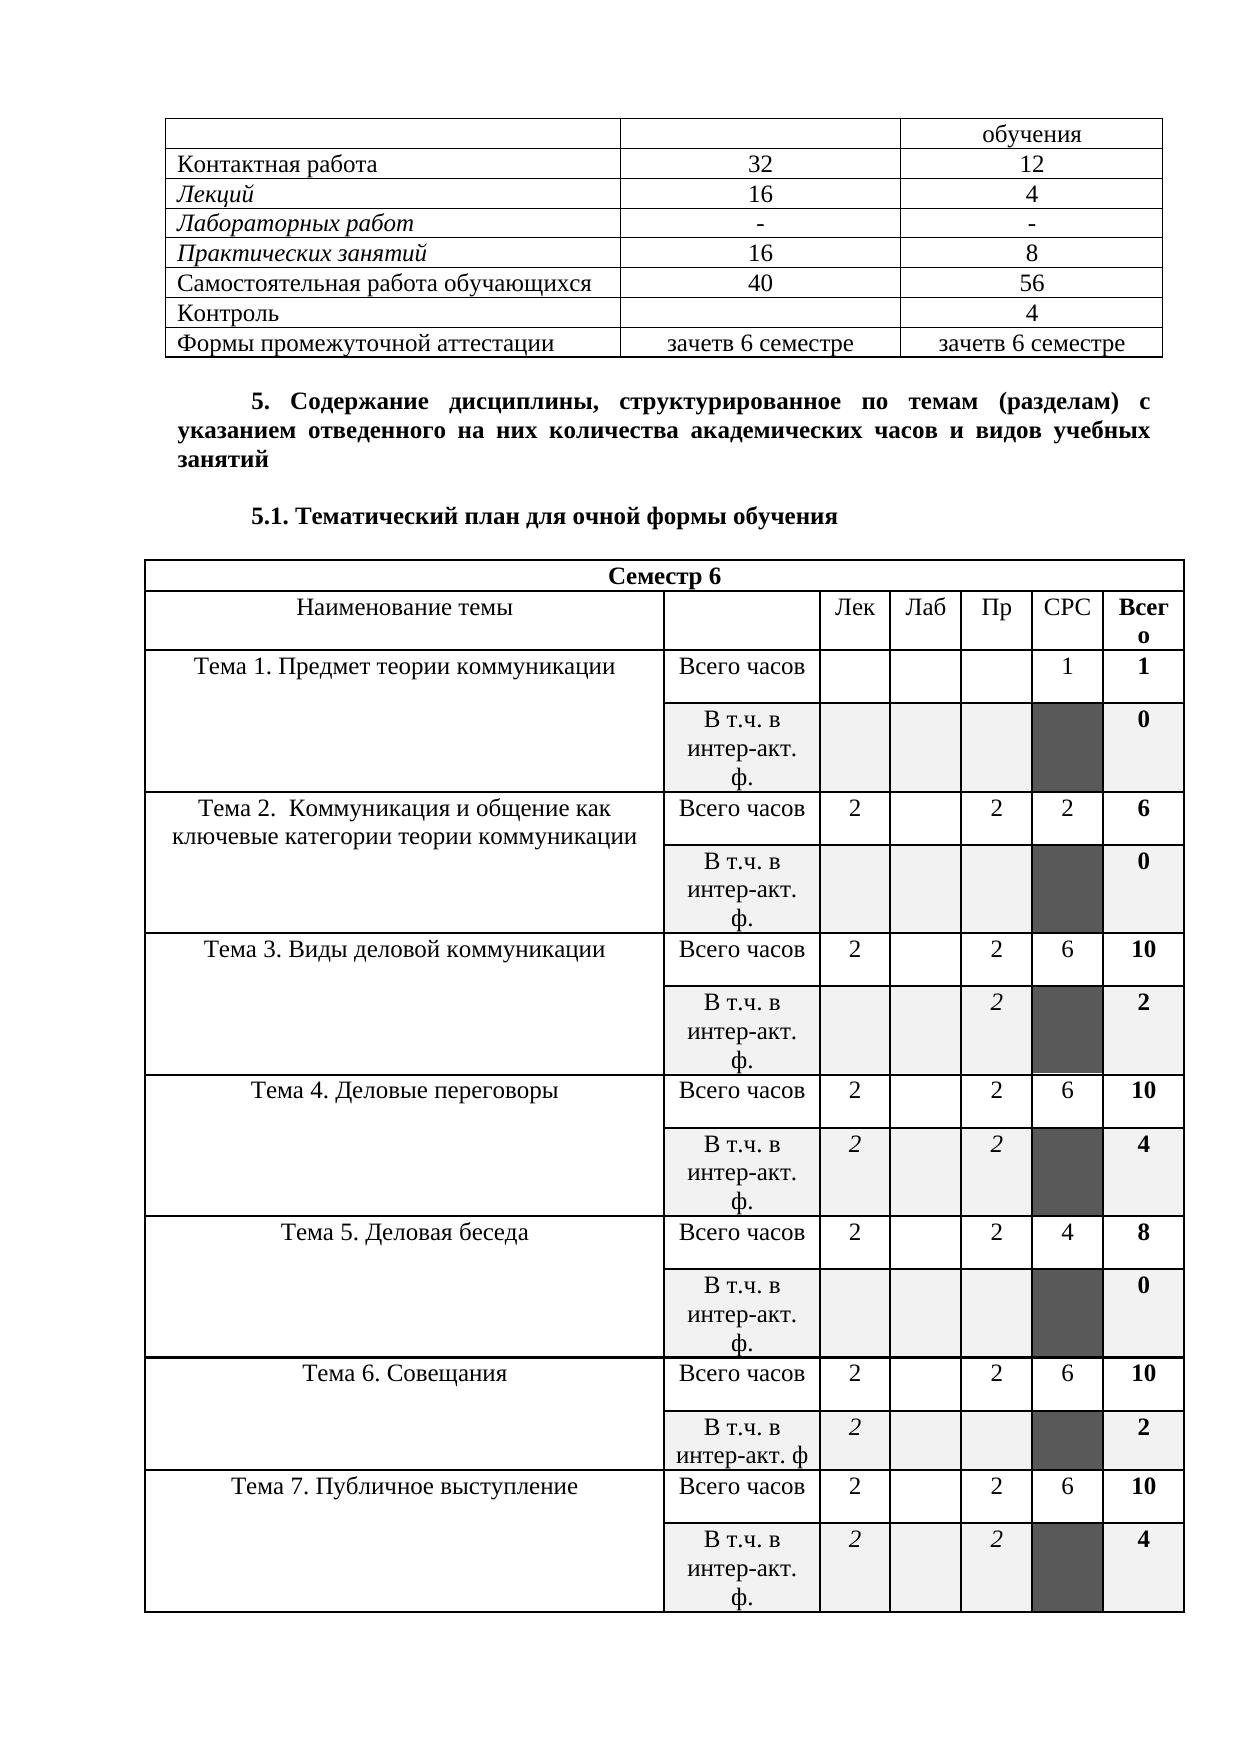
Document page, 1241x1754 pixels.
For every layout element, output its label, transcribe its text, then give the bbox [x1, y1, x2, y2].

table_cell [891, 793, 960, 844]
table_cell [891, 934, 960, 985]
table_cell 2 [821, 1412, 889, 1469]
table_cell Всего часов [665, 651, 819, 702]
table_cell Тема 3. Виды деловой коммуникации [146, 934, 663, 1073]
table_cell [891, 987, 960, 1073]
table_cell Всего [1104, 592, 1183, 649]
table_cell [1033, 704, 1102, 791]
table_cell Самостоятельная работа обучающихся [166, 268, 620, 297]
table_cell [621, 298, 900, 327]
table_header [166, 119, 620, 148]
table_cell [962, 704, 1031, 791]
table_cell Тема 4. Деловые переговоры [146, 1076, 663, 1215]
table_cell [891, 1359, 960, 1409]
table_cell 2 [962, 1524, 1031, 1611]
table_cell 2 [962, 1217, 1031, 1268]
table_cell 6 [1033, 1359, 1102, 1409]
table_cell 4 [1033, 1217, 1102, 1268]
table_cell [665, 592, 819, 649]
table_cell Лаб [891, 592, 960, 649]
text 5. Содержание дисциплины, структурированное по темам (разделам) с указанием отведенного на них количества академических часов и видов учебных занятий [177, 386, 1152, 472]
table_cell 2 [962, 1076, 1031, 1127]
table_cell 12 [901, 149, 1162, 178]
table_cell Тема 1. Предмет теории коммуникации [146, 651, 663, 791]
table_cell [962, 1270, 1031, 1356]
table_cell 10 [1104, 1471, 1183, 1522]
table_cell [1033, 1129, 1102, 1215]
table_cell [962, 1412, 1031, 1469]
table_cell 8 [901, 238, 1162, 267]
table_cell В т.ч. в интер-акт. ф. [665, 846, 819, 932]
table_cell 10 [1104, 1076, 1183, 1127]
table_cell Всего часов [665, 934, 819, 985]
table_cell Практических занятий [166, 238, 620, 267]
table_cell 1 [1033, 651, 1102, 702]
table_cell [962, 651, 1031, 702]
table_cell В т.ч. в интер-акт. ф. [665, 1270, 819, 1356]
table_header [901, 119, 1162, 148]
table_cell 4 [1104, 1524, 1183, 1611]
table_cell зачетв 6 семестре [901, 328, 1162, 356]
table_cell 16 [621, 238, 900, 267]
table_cell [1033, 1412, 1102, 1469]
text 5.1. Тематический план для очной формы обучения [177, 501, 1152, 530]
table_cell В т.ч. в интер-акт. ф. [665, 1524, 819, 1611]
table_cell 32 [621, 149, 900, 178]
table_cell 6 [1033, 1471, 1102, 1522]
table_cell 6 [1033, 1076, 1102, 1127]
table_cell 2 [962, 793, 1031, 844]
table_cell Всего часов [665, 1471, 819, 1522]
table_cell Формы промежуточной аттестации [166, 328, 620, 356]
table_cell 2 [821, 1217, 889, 1268]
table_cell [962, 846, 1031, 932]
table_cell 16 [621, 179, 900, 207]
table_cell Всего часов [665, 1076, 819, 1127]
table_cell [1033, 1524, 1102, 1611]
table_cell - [621, 209, 900, 237]
table_cell 2 [962, 1359, 1031, 1409]
table_cell [1033, 846, 1102, 932]
table_cell 2 [1104, 987, 1183, 1073]
table_cell [891, 1412, 960, 1469]
table_cell Всего часов [665, 1217, 819, 1268]
table_cell 8 [1104, 1217, 1183, 1268]
table_cell 2 [962, 987, 1031, 1073]
table_cell - [901, 209, 1162, 237]
table_cell [821, 651, 889, 702]
table_cell [891, 651, 960, 702]
table_cell Лабораторных работ [166, 209, 620, 237]
table_cell Всего часов [665, 793, 819, 844]
table_cell 2 [962, 1471, 1031, 1522]
table_cell В т.ч. в интер-акт. ф. [665, 987, 819, 1073]
table_cell [821, 987, 889, 1073]
table_cell Тема 7. Публичное выступление [146, 1471, 663, 1611]
table_cell [1033, 1270, 1102, 1356]
table_cell [891, 1217, 960, 1268]
table_cell [891, 1471, 960, 1522]
table_cell Тема 6. Совещания [146, 1359, 663, 1469]
table_cell Всего часов [665, 1359, 819, 1409]
table_cell Тема 5. Деловая беседа [146, 1217, 663, 1356]
table_cell 56 [901, 268, 1162, 297]
table_cell [1033, 987, 1102, 1073]
table_cell 2 [821, 1076, 889, 1127]
table_cell 40 [621, 268, 900, 297]
table_cell 2 [821, 1359, 889, 1409]
table_cell [891, 1524, 960, 1611]
table_cell Наименование темы [146, 592, 663, 649]
table_cell 0 [1104, 704, 1183, 791]
table_cell 0 [1104, 846, 1183, 932]
table_cell 10 [1104, 934, 1183, 985]
table_cell [891, 1129, 960, 1215]
table_cell [821, 704, 889, 791]
table_cell 2 [821, 934, 889, 985]
table_cell 2 [821, 1524, 889, 1611]
table_cell [821, 846, 889, 932]
table_cell Лек [821, 592, 889, 649]
table_cell [891, 1270, 960, 1356]
table_cell В т.ч. в интер-акт. ф [665, 1412, 819, 1469]
table_cell Тема 2. Коммуникация и общение как ключевые категории теории коммуникации [146, 793, 663, 932]
table_cell В т.ч. в интер-акт. ф. [665, 704, 819, 791]
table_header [621, 119, 900, 148]
table_cell [891, 846, 960, 932]
table_cell [891, 704, 960, 791]
table_cell 2 [1033, 793, 1102, 844]
table_cell В т.ч. в интер-акт. ф. [665, 1129, 819, 1215]
table_cell 2 [821, 1471, 889, 1522]
table_cell Пр [962, 592, 1031, 649]
table_cell 2 [962, 934, 1031, 985]
table_cell [891, 1076, 960, 1127]
table_cell 10 [1104, 1359, 1183, 1409]
table_cell 6 [1033, 934, 1102, 985]
table_cell 2 [821, 793, 889, 844]
table_cell [821, 1270, 889, 1356]
table_cell зачетв 6 семестре [621, 328, 900, 356]
table_cell Лекций [166, 179, 620, 207]
table_cell 6 [1104, 793, 1183, 844]
table_cell 4 [901, 179, 1162, 207]
table_cell Контактная работа [166, 149, 620, 178]
table_cell 2 [821, 1129, 889, 1215]
table_cell 1 [1104, 651, 1183, 702]
table_header Семестр 6 [146, 561, 1183, 589]
table_cell 2 [962, 1129, 1031, 1215]
table_cell 4 [1104, 1129, 1183, 1215]
table_cell 4 [901, 298, 1162, 327]
table_cell 0 [1104, 1270, 1183, 1356]
table_cell Контроль [166, 298, 620, 327]
table_cell 2 [1104, 1412, 1183, 1469]
table_cell СРС [1033, 592, 1102, 649]
